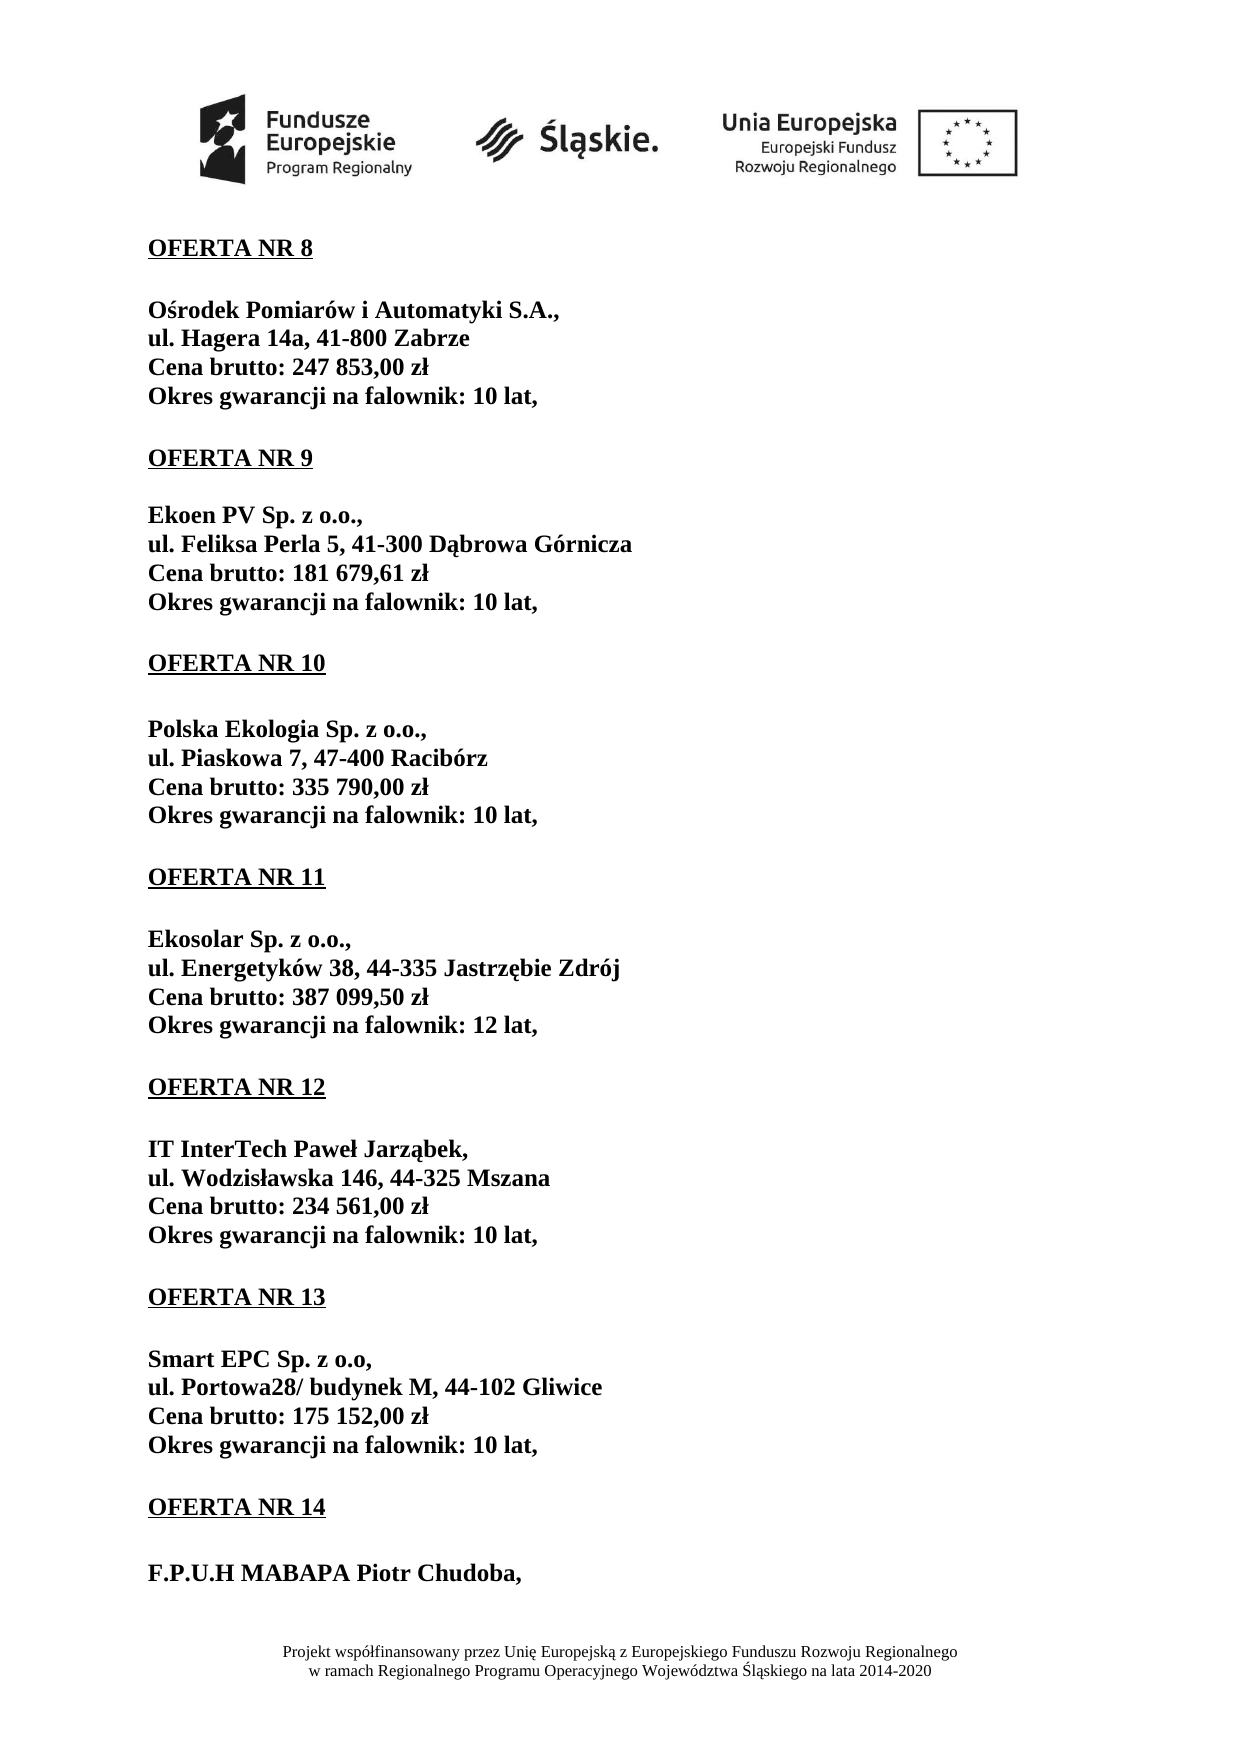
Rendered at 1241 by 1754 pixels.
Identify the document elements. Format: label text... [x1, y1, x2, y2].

text OFERTA NR 12 [148, 1072, 1081, 1101]
text Okres gwarancji na falownik: 12 lat, [148, 1010, 1081, 1039]
text Polska Ekologia Sp. z o.o., [148, 714, 1081, 743]
text OFERTA NR 11 [148, 862, 1081, 891]
text Okres gwarancji na falownik: 10 lat, [148, 1220, 1081, 1249]
text OFERTA NR 9 [148, 443, 1081, 472]
text ul. Feliksa Perla 5, 41-300 Dąbrowa Górnicza [148, 529, 1081, 558]
text Ośrodek Pomiarów i Automatyki S.A., [148, 295, 1081, 323]
text Cena brutto: 335 790,00 zł [148, 772, 1081, 801]
text Okres gwarancji na falownik: 10 lat, [148, 381, 1081, 410]
text Ekoen PV Sp. z o.o., [148, 500, 1081, 529]
picture [178, 73, 1038, 205]
text Okres gwarancji na falownik: 10 lat, [148, 1430, 1081, 1459]
text IT InterTech Paweł Jarząbek, [148, 1134, 1081, 1163]
text Cena brutto: 181 679,61 zł [148, 558, 1081, 587]
text ul. Piaskowa 7, 47-400 Racibórz [148, 743, 1081, 772]
text Okres gwarancji na falownik: 10 lat, [148, 587, 1081, 615]
text Okres gwarancji na falownik: 10 lat, [148, 801, 1081, 829]
text Ekosolar Sp. z o.o., [148, 924, 1081, 953]
text ul. Hagera 14a, 41-800 Zabrze [148, 323, 1081, 352]
text OFERTA NR 13 [148, 1282, 1081, 1311]
text ul. Wodzisławska 146, 44-325 Mszana [148, 1163, 1081, 1191]
text Cena brutto: 234 561,00 zł [148, 1191, 1081, 1220]
text ul. Portowa28/ budynek M, 44-102 Gliwice [148, 1372, 1081, 1401]
text Cena brutto: 387 099,50 zł [148, 982, 1081, 1010]
text F.P.U.H MABAPA Piotr Chudoba, [148, 1558, 1081, 1587]
text OFERTA NR 10 [148, 648, 1081, 677]
text OFERTA NR 8 [148, 233, 1081, 262]
text ul. Energetyków 38, 44-335 Jastrzębie Zdrój [148, 953, 1081, 982]
text Smart EPC Sp. z o.o, [148, 1344, 1081, 1372]
text OFERTA NR 14 [148, 1492, 1081, 1521]
text Cena brutto: 175 152,00 zł [148, 1401, 1081, 1430]
text Cena brutto: 247 853,00 zł [148, 352, 1081, 381]
